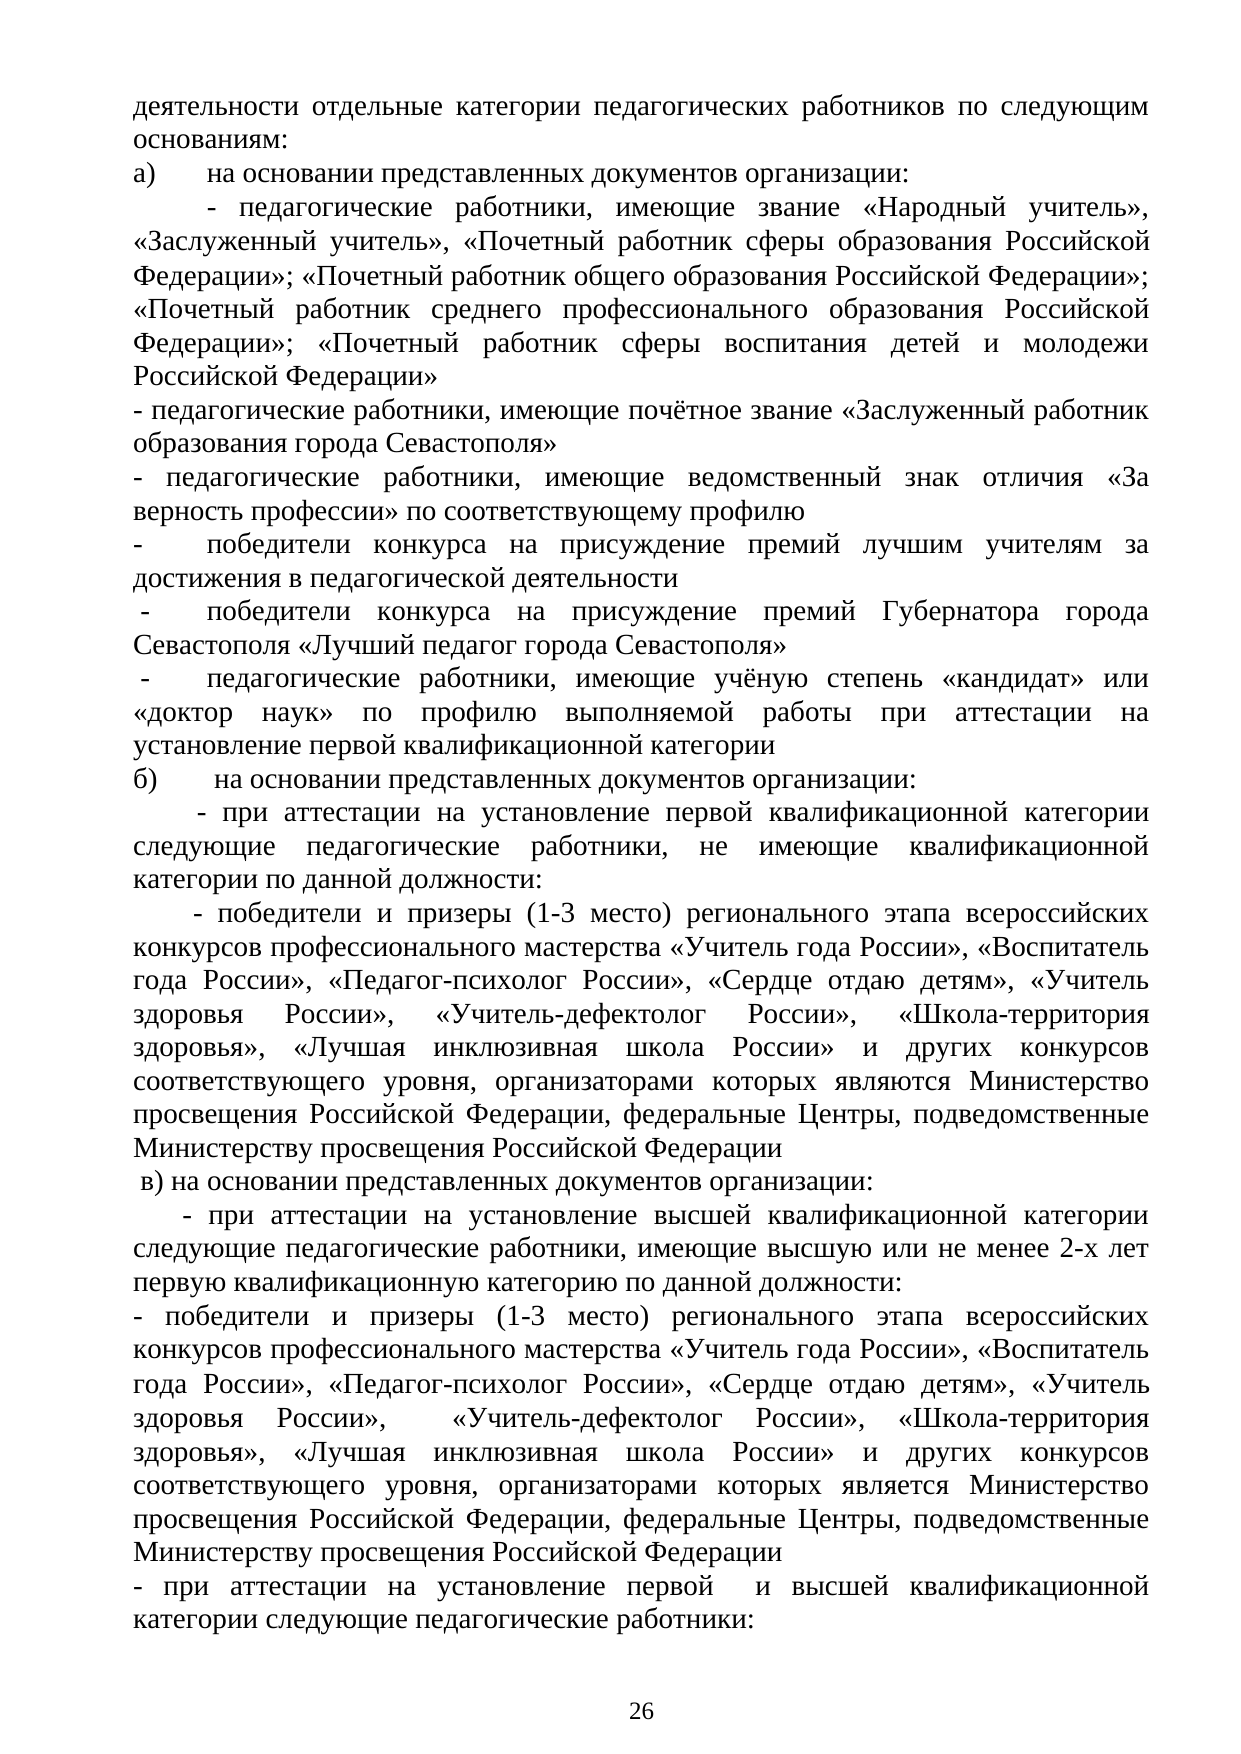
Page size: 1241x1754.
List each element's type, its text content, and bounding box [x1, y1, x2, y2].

text - победители и призеры (1-3 место) регионального этапа всероссийских конкурсов профессионального мастерства «Учитель года России», «Воспитатель года России», «Педагог-психолог России», «Сердце отдаю детям», «Учитель здоровья России», «Учитель-дефектолог России», «Школа-территория здоровья», «Лучшая инклюзивная школа России» и других конкурсов соответствующего уровня, организаторами которых является Министерство просвещения Российской Федерации, федеральные Центры, подведомственные Министерству просвещения Российской Федерации [133, 1298, 1150, 1568]
text - при аттестации на установление первой и высшей квалификационной категории следующие педагогические работники: [133, 1568, 1150, 1635]
text - педагогические работники, имеющие ведомственный знак отличия «За верность профессии» по соответствующему профилю [133, 459, 1150, 526]
text а) на основании представленных документов организации: [133, 155, 1150, 189]
text - при аттестации на установление первой квалификационной категории следующие педагогические работники, не имеющие квалификационной категории по данной должности: [133, 794, 1150, 895]
text - педагогические работники, имеющие звание «Народный учитель», «Заслуженный учитель», «Почетный работник сферы образования Российской Федерации»; «Почетный работник общего образования Российской Федерации»; «Почетный работник среднего профессионального образования Российской Федерации»; «Почетный работник сферы воспитания детей и молодежи Российской Федерации» [133, 189, 1150, 392]
text - победители и призеры (1-3 место) регионального этапа всероссийских конкурсов профессионального мастерства «Учитель года России», «Воспитатель года России», «Педагог-психолог России», «Сердце отдаю детям», «Учитель здоровья России», «Учитель-дефектолог России», «Школа-территория здоровья», «Лучшая инклюзивная школа России» и других конкурсов соответствующего уровня, организаторами которых являются Министерство просвещения Российской Федерации, федеральные Центры, подведомственные Министерству просвещения Российской Федерации [133, 895, 1150, 1163]
text - победители конкурса на присуждение премий Губернатора города Севастополя «Лучший педагог города Севастополя» [133, 593, 1150, 660]
text в) на основании представленных документов организации: [133, 1163, 1150, 1197]
text - педагогические работники, имеющие учёную степень «кандидат» или «доктор наук» по профилю выполняемой работы при аттестации на установление первой квалификационной категории [133, 660, 1150, 761]
text б) на основании представленных документов организации: [133, 761, 1150, 794]
text - при аттестации на установление высшей квалификационной категории следующие педагогические работники, имеющие высшую или не менее 2-х лет первую квалификационную категорию по данной должности: [133, 1197, 1150, 1298]
text - педагогические работники, имеющие почётное звание «Заслуженный работник образования города Севастополя» [133, 392, 1150, 459]
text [133, 88, 1150, 155]
text - победители конкурса на присуждение премий лучшим учителям за достижения в педагогической деятельности [133, 526, 1150, 593]
